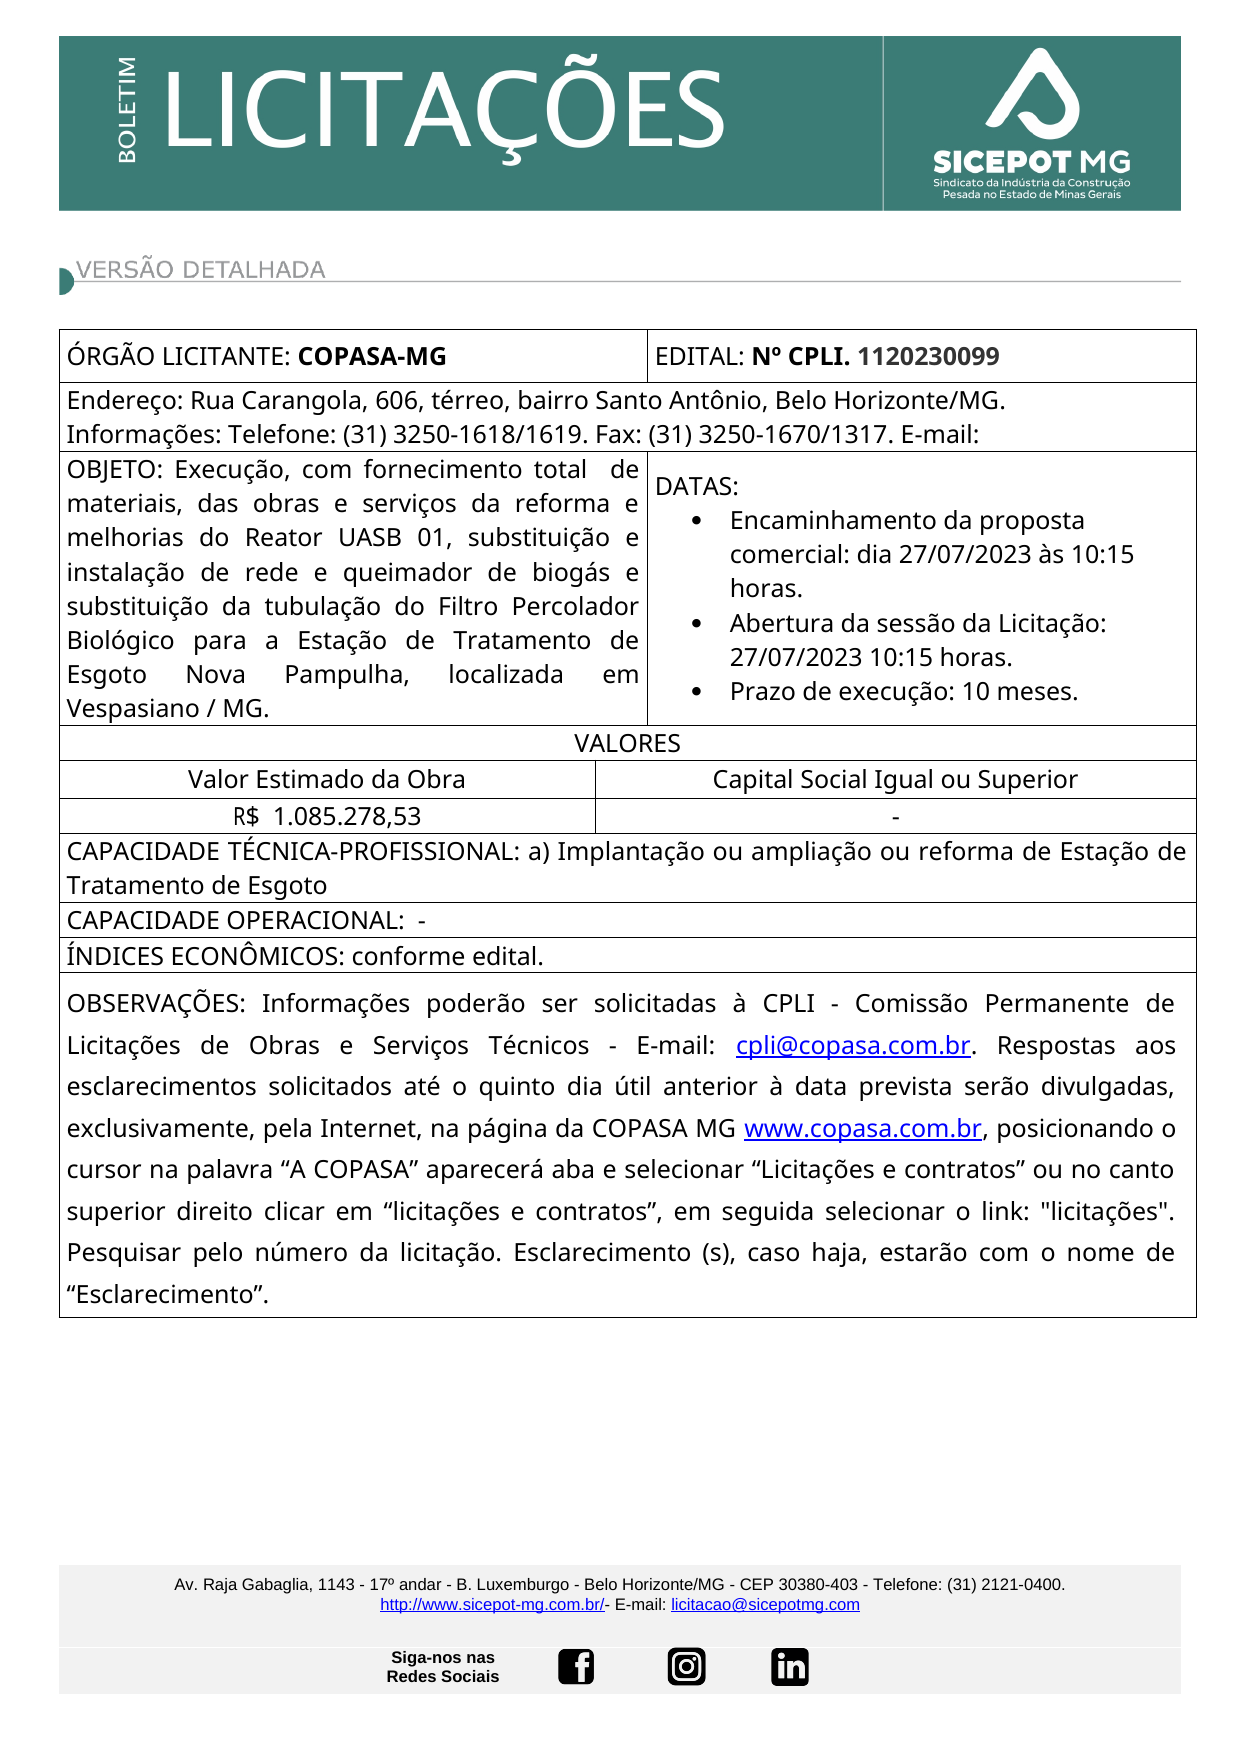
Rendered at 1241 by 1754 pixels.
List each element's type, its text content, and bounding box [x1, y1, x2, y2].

picture [557, 1648, 594, 1685]
table_cell Capital Social Igual ou Superior [596, 761, 1196, 798]
table_header EDITAL: Nº CPLI. 1120230099 [648, 330, 1196, 382]
picture [59, 36, 1181, 211]
picture [667, 1647, 706, 1686]
table_cell ÍNDICES ECONÔMICOS: conforme edital. [60, 938, 1196, 972]
table_cell VALORES [60, 726, 1196, 759]
table_cell OBJETO: Execução, com fornecimento total de materiais, das obras e serviços da reforma e melhorias do Reator UASB 01, substituição e instalação de rede e queimador de biogás e substituição da tubulação do Filtro Percolador Biológico para a Estação de Tratamento de Esgoto Nova Pampulha, localizada em Vespasiano / MG. [60, 452, 647, 724]
table_cell DATAS: Encaminhamento da proposta comercial: dia 27/07/2023 às 10:15 horas. Abertura da sessão da Licitação: 27/07/2023 10:15 horas. Prazo de execução: 10 meses. [648, 452, 1196, 724]
table_cell - [596, 799, 1196, 833]
picture [771, 1648, 809, 1686]
table_header ÓRGÃO LICITANTE: COPASA-MG [60, 330, 647, 382]
table_cell CAPACIDADE TÉCNICA-PROFISSIONAL: a) Implantação ou ampliação ou reforma de Estação de Tratamento de Esgoto [60, 834, 1196, 902]
table_cell Valor Estimado da Obra [60, 761, 595, 798]
table_cell CAPACIDADE OPERACIONAL: - [60, 903, 1196, 937]
table_cell OBSERVAÇÕES: Informações poderão ser solicitadas à CPLI - Comissão Permanente de Licitações de Obras e Serviços Técnicos - E-mail: cpli@copasa.com.br. Respostas aos esclarecimentos solicitados até o quinto dia útil anterior à data prevista serão divulgadas, exclusivamente, pela Internet, na página da COPASA MG www.copasa.com.br, posicionando o cursor na palavra “A COPASA” aparecerá aba e selecionar “Licitações e contratos” ou no canto superior direito clicar em “licitações e contratos”, em seguida selecionar o link: "licitações". Pesquisar pelo número da licitação. Esclarecimento (s), caso haja, estarão com o nome de “Esclarecimento”. [60, 973, 1196, 1317]
picture [59, 255, 1182, 295]
table_cell Endereço: Rua Carangola, 606, térreo, bairro Santo Antônio, Belo Horizonte/MG. Informações: Telefone: (31) 3250-1618/1619. Fax: (31) 3250-1670/1317. E-mail: [60, 383, 1196, 451]
table_cell R$ 1.085.278,53 [60, 799, 595, 833]
